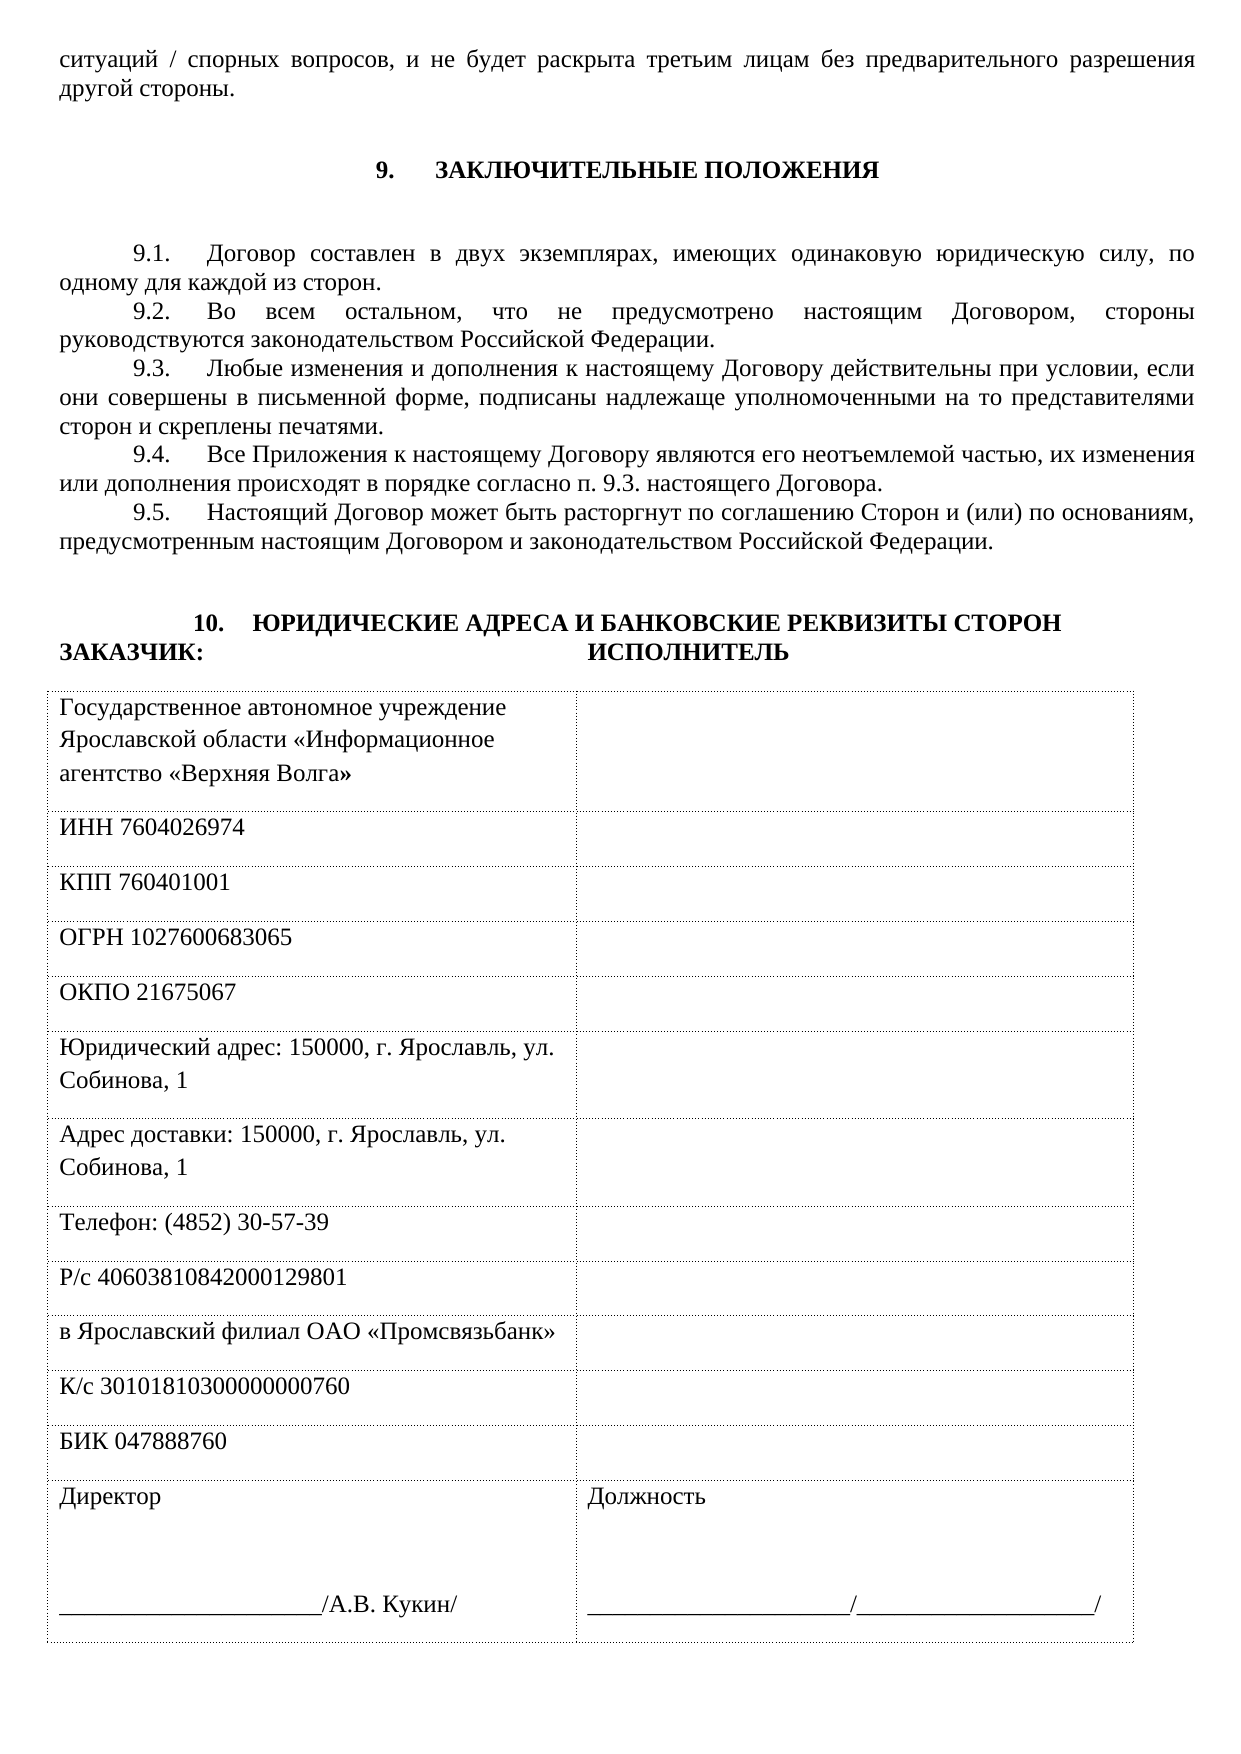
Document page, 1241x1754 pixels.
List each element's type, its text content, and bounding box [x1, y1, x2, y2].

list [59, 44, 1196, 102]
table_cell [576, 1031, 1133, 1118]
table_cell [576, 976, 1133, 1031]
table_cell Государственное автономное учреждение Ярославской области «Информационное агентство «Верхняя Волга» [48, 691, 576, 811]
list Во всем остальном, что не предусмотрено настоящим Договором, стороны руководствуются законодательством Российской Федерации. [59, 296, 1196, 353]
table_cell БИК 047888760 [48, 1425, 576, 1480]
table_cell [576, 1261, 1133, 1315]
table_cell ОГРН 1027600683065 [48, 921, 576, 976]
table_cell [576, 691, 1133, 811]
table_cell ИНН 7604026974 [48, 811, 576, 866]
list Все Приложения к настоящему Договору являются его неотъемлемой частью, их изменения или дополнения происходят в порядке согласно п. 9.3. настоящего Договора. [59, 439, 1196, 497]
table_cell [576, 1480, 1133, 1642]
list ЮРИДИЧЕСКИЕ АДРЕСА И БАНКОВСКИЕ РЕКВИЗИТЫ СТОРОН [59, 608, 1196, 637]
table_cell [576, 1206, 1133, 1261]
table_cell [48, 1480, 576, 1642]
table_cell К/с 30101810300000000760 [48, 1370, 576, 1425]
table_header ЗАКАЗЧИК: [48, 637, 576, 691]
table_cell [576, 1118, 1133, 1206]
list Любые изменения и дополнения к настоящему Договору действительны при условии, если они совершены в письменной форме, подписаны надлежаще уполномоченными на то представителями сторон и скреплены печатями. [59, 353, 1196, 439]
table_cell в Ярославский филиал ОАО «Промсвязьбанк» [48, 1315, 576, 1370]
table_cell КПП 760401001 [48, 866, 576, 921]
list Настоящий Договор может быть расторгнут по соглашению Сторон и (или) по основаниям, предусмотренным настоящим Договором и законодательством Российской Федерации. [59, 497, 1196, 554]
table_cell [576, 1315, 1133, 1370]
table_cell ОКПО 21675067 [48, 976, 576, 1031]
table_cell [576, 1370, 1133, 1425]
table_cell [576, 921, 1133, 976]
table_cell Р/с 40603810842000129801 [48, 1261, 576, 1315]
list Договор составлен в двух экземплярах, имеющих одинаковую юридическую силу, по одному для каждой из сторон. [59, 238, 1196, 296]
table_cell Адрес доставки: 150000, г. Ярославль, ул. Собинова, 1 [48, 1118, 576, 1206]
table_cell Юридический адрес: 150000, г. Ярославль, ул. Собинова, 1 [48, 1031, 576, 1118]
table_cell [576, 1425, 1133, 1480]
list ЗАКЛЮЧИТЕЛЬНЫЕ ПОЛОЖЕНИЯ [59, 156, 1196, 184]
table_cell [576, 811, 1133, 866]
table_cell [576, 866, 1133, 921]
table_header ИСПОЛНИТЕЛЬ [576, 637, 1133, 691]
table_cell Телефон: (4852) 30-57-39 [48, 1206, 576, 1261]
